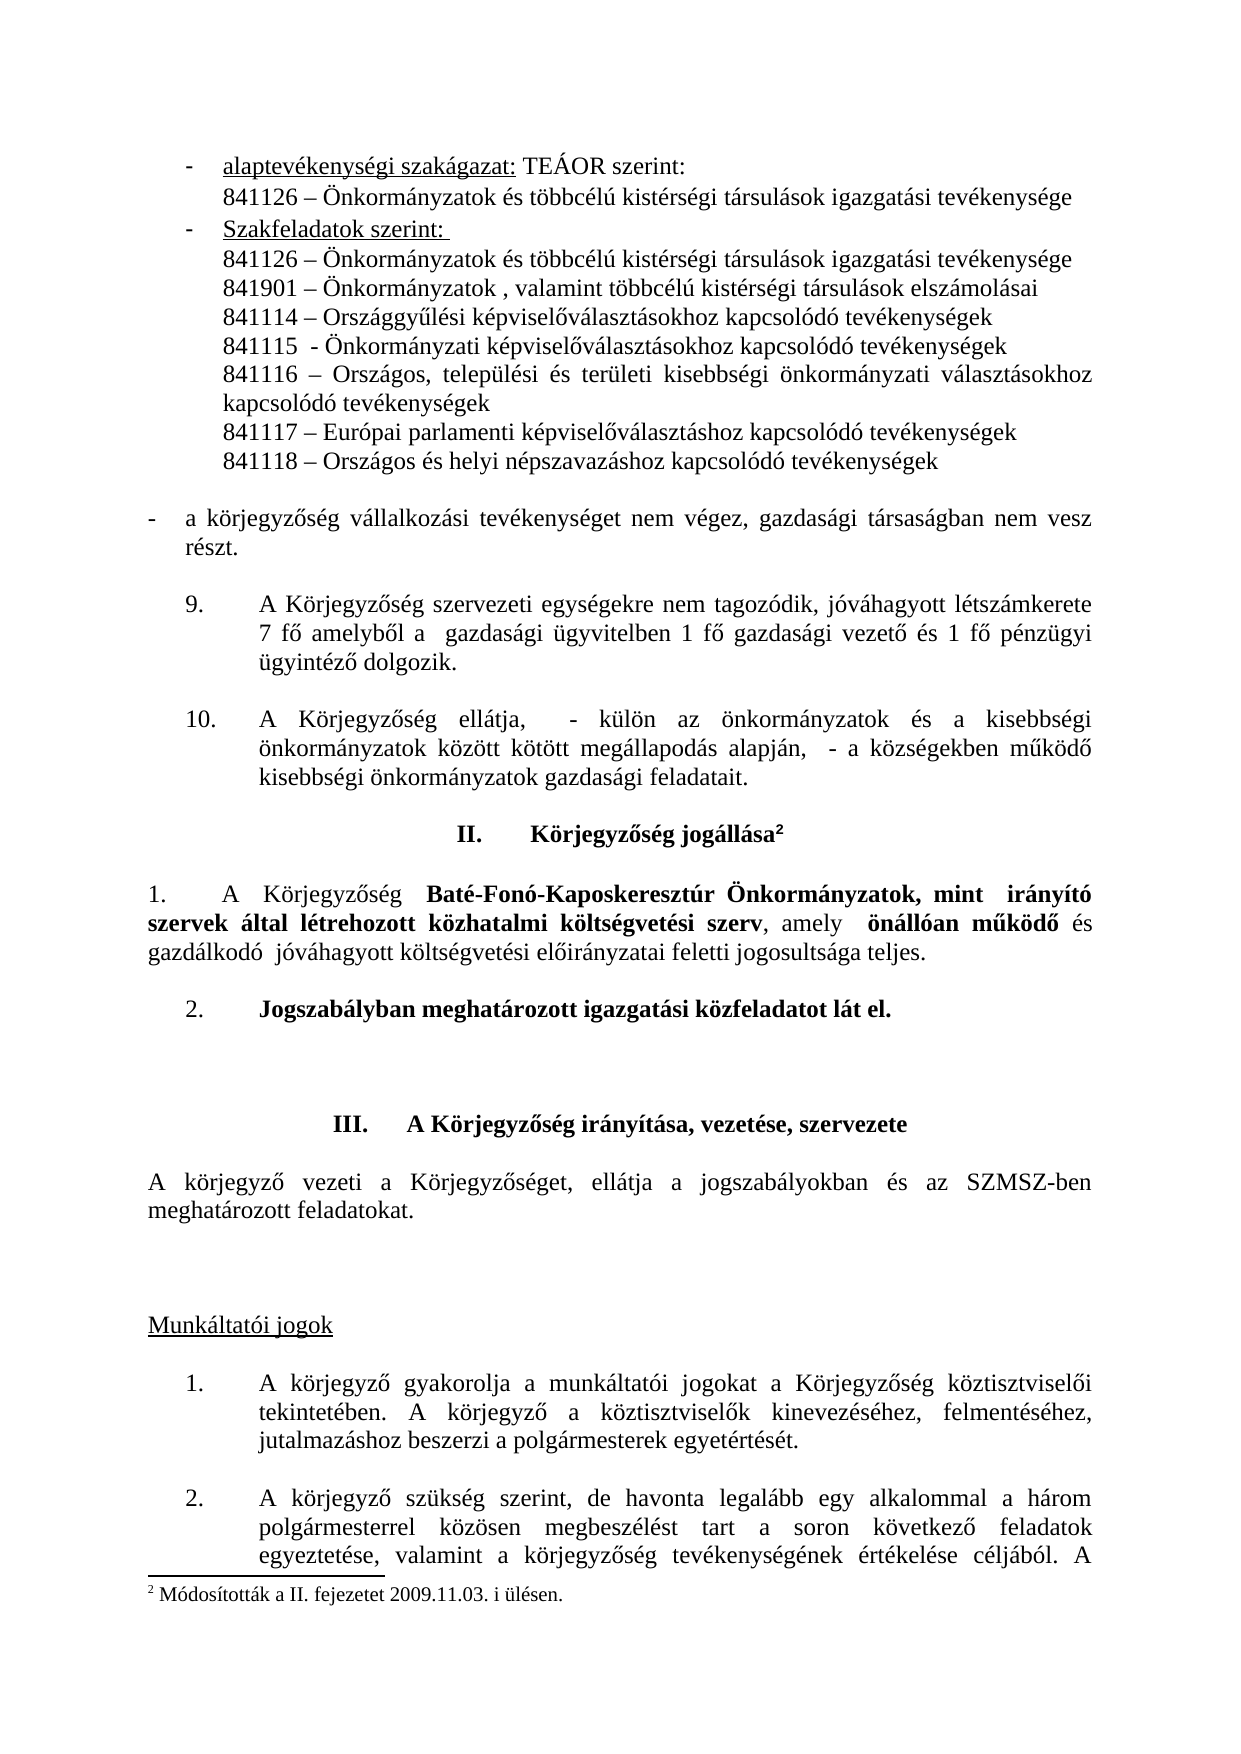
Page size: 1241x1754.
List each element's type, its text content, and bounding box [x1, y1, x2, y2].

list A Körjegyzőség szervezeti egységekre nem tagozódik, jóváhagyott létszámkerete 7 fő amelyből a gazdasági ügyvitelben 1 fő gazdasági vezető és 1 fő pénzügyi ügyintéző dolgozik. [185, 589, 1093, 676]
text A körjegyző vezeti a Körjegyzőséget, ellátja a jogszabályokban és az SZMSZ-ben meghatározott feladatokat. [148, 1167, 1093, 1224]
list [185, 1483, 1093, 1569]
list a körjegyzőség vállalkozási tevékenységet nem végez, gazdasági társaságban nem vesz részt. [148, 503, 1093, 561]
text III. A Körjegyzőség irányítása, vezetése, szervezete [148, 1109, 1093, 1138]
list A körjegyző gyakorolja a munkáltatói jogokat a Körjegyzőség köztisztviselői tekintetében. A körjegyző a köztisztviselők kinevezéséhez, felmentéséhez, jutalmazáshoz beszerzi a polgármesterek egyetértését. [185, 1368, 1093, 1454]
text 841126 – Önkormányzatok és többcélú kistérségi társulások igazgatási tevékenysége [223, 182, 1093, 210]
text 841118 – Országos és helyi népszavazáshoz kapcsolódó tevékenységek [223, 446, 1093, 474]
text 841901 – Önkormányzatok , valamint többcélú kistérségi társulások elszámolásai [223, 273, 1093, 302]
text 1. A Körjegyzőség Baté-Fonó-Kaposkeresztúr Önkormányzatok, mint irányító szervek által létrehozott közhatalmi költségvetési szerv, amely önállóan működő és gazdálkodó jóváhagyott költségvetési előirányzatai feletti jogosultsága teljes. [148, 879, 1093, 965]
text Munkáltatói jogok [148, 1310, 1093, 1339]
text 841115 - Önkormányzati képviselőválasztásokhoz kapcsolódó tevékenységek [223, 331, 1093, 359]
text 841117 – Európai parlamenti képviselőválasztáshoz kapcsolódó tevékenységek [223, 417, 1093, 446]
list alaptevékenységi szakágazat: TEÁOR szerint: [185, 148, 1093, 182]
list Jogszabályban meghatározott igazgatási közfeladatot lát el. [185, 994, 1093, 1023]
text 841116 – Országos, települési és területi kisebbségi önkormányzati választásokhoz kapcsolódó tevékenységek [223, 359, 1093, 417]
text 841114 – Országgyűlési képviselőválasztásokhoz kapcsolódó tevékenységek [223, 302, 1093, 331]
list Szakfeladatok szerint: [185, 210, 1093, 244]
list A Körjegyzőség ellátja, - külön az önkormányzatok és a kisebbségi önkormányzatok között kötött megállapodás alapján, - a községekben működő kisebbségi önkormányzatok gazdasági feladatait. [185, 704, 1093, 791]
text II. Körjegyzőség jogállása [148, 819, 1093, 850]
text 841126 – Önkormányzatok és többcélú kistérségi társulások igazgatási tevékenysége [223, 244, 1093, 273]
